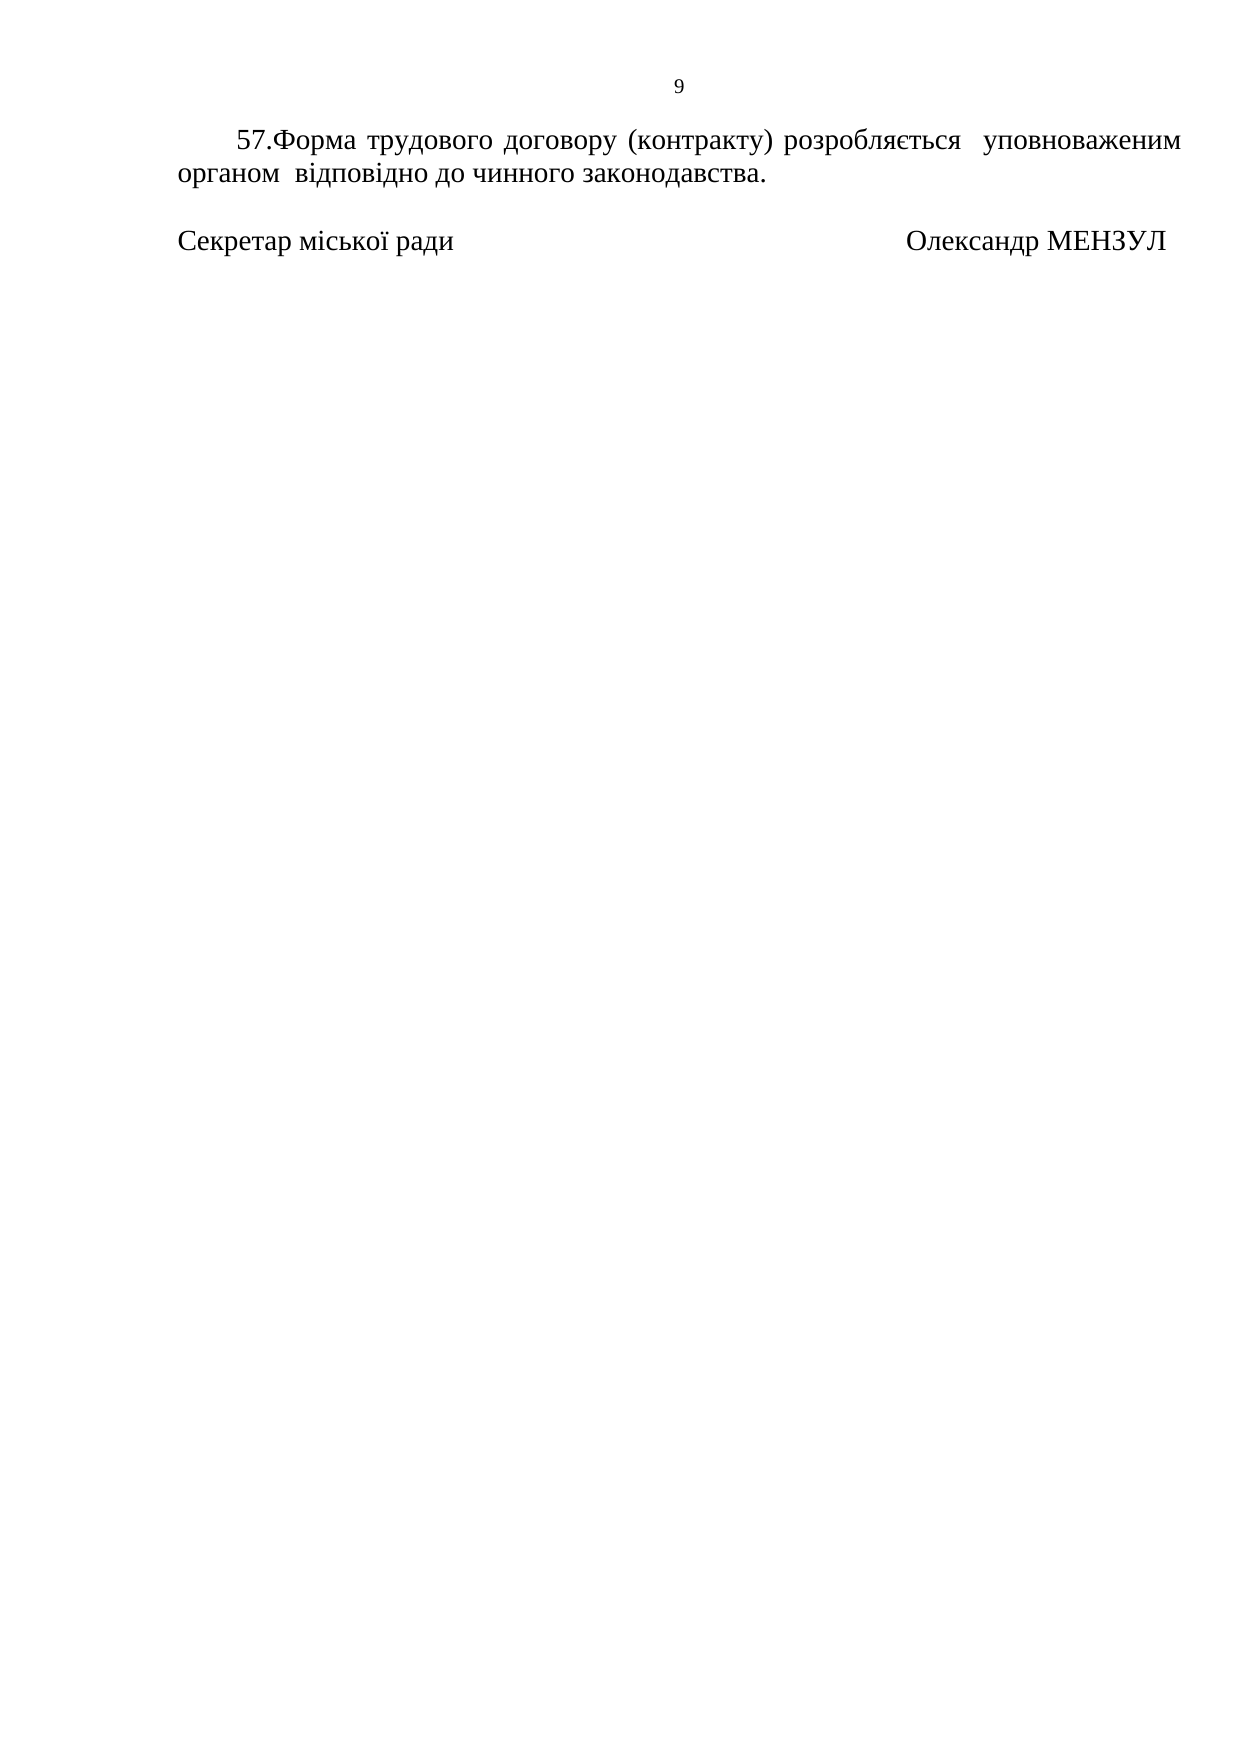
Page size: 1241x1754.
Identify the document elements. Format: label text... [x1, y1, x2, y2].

text Секретар міської ради Олександр МЕНЗУЛ [177, 223, 1181, 256]
text 57.Форма трудового договору (контракту) розробляється уповноваженим органом відповідно до чинного законодавства. [177, 122, 1181, 189]
